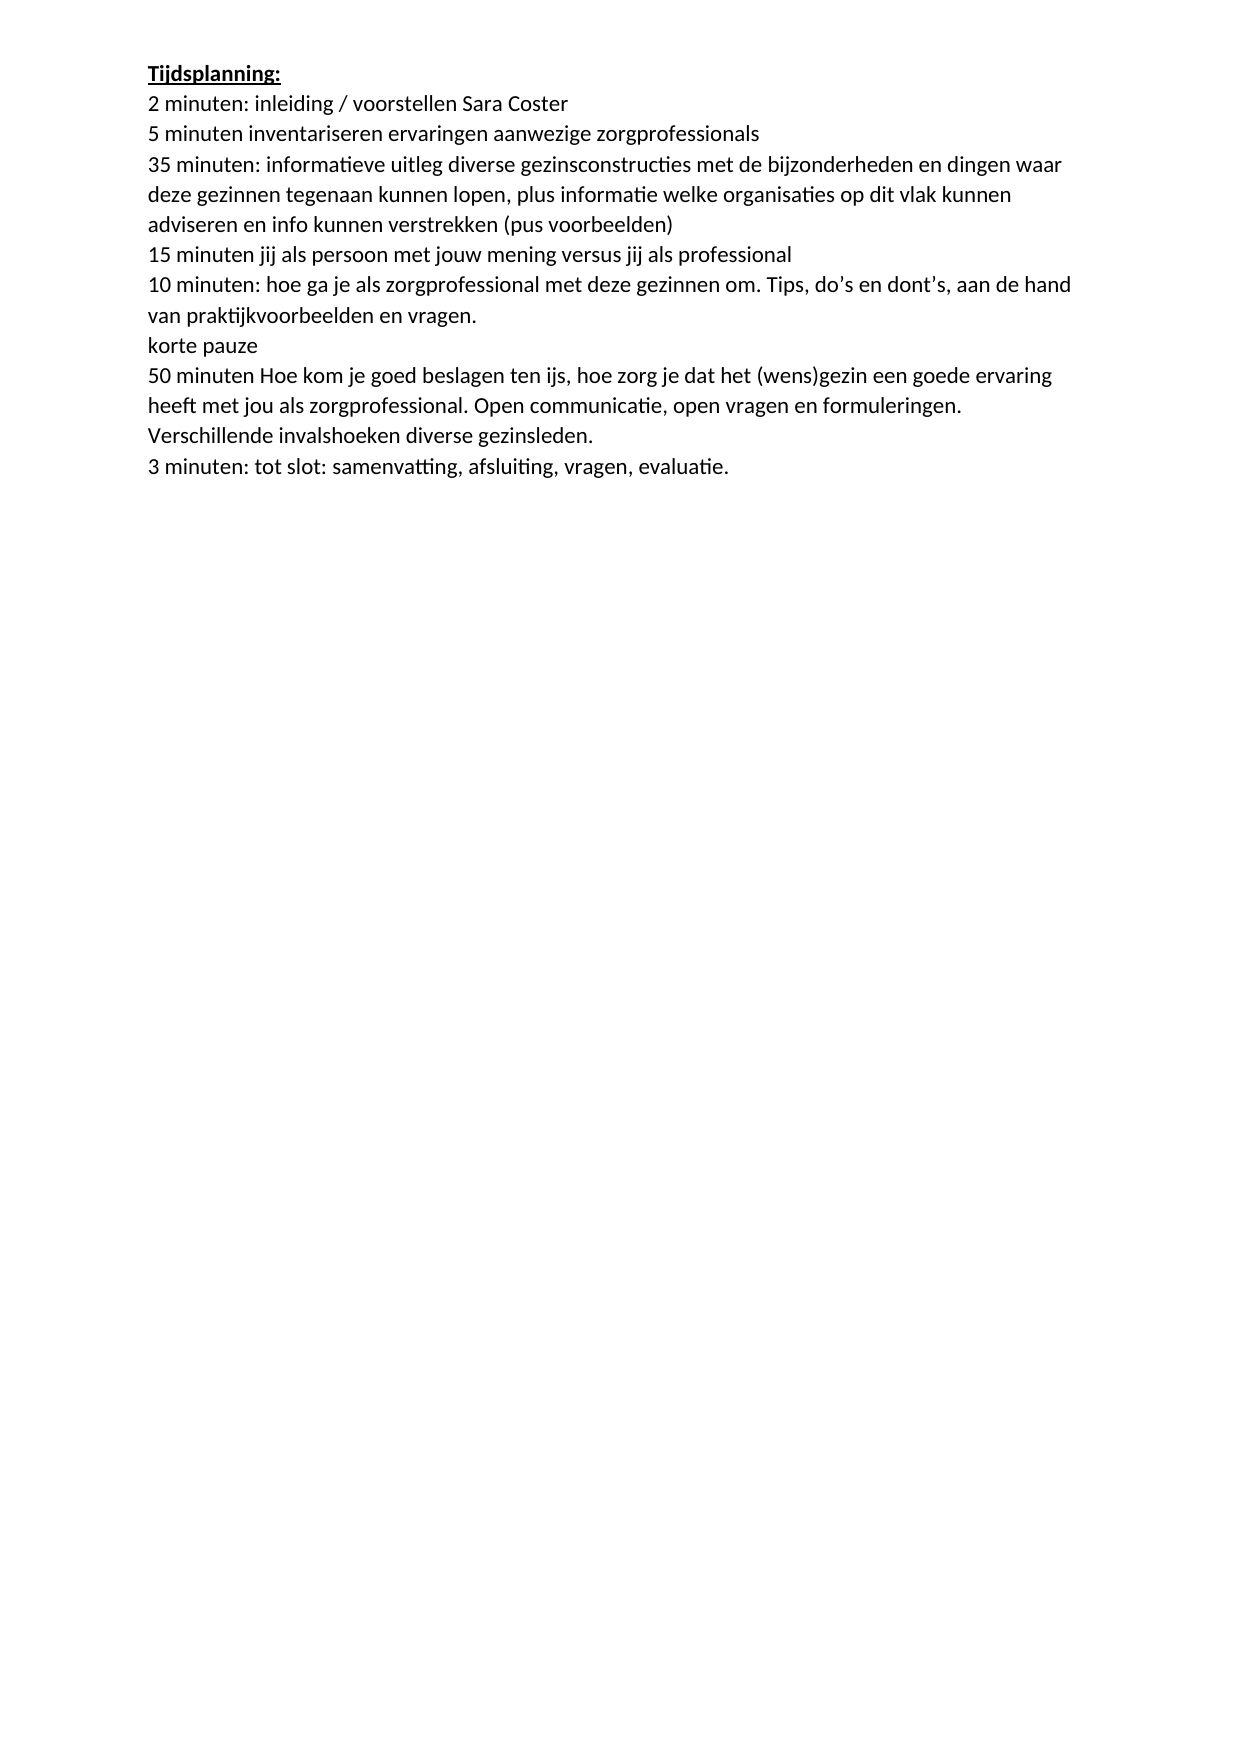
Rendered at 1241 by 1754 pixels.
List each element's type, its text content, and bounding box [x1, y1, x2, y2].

list 5 minuten inventariseren ervaringen aanwezige zorgprofessionals [148, 119, 1092, 147]
list Tijdsplanning: 2 minuten: inleiding / voorstellen Sara Coster [148, 59, 1092, 117]
list 15 minuten jij als persoon met jouw mening versus jij als professional [148, 240, 1092, 268]
list 3 minuten: tot slot: samenvatting, afsluiting, vragen, evaluatie. [148, 452, 1092, 480]
list 35 minuten: informatieve uitleg diverse gezinsconstructies met de bijzonderheden en dingen waar deze gezinnen tegenaan kunnen lopen, plus informatie welke organisaties op dit vlak kunnen adviseren en info kunnen verstrekken (pus voorbeelden) [148, 150, 1092, 238]
list korte pauze [148, 331, 1092, 359]
list 50 minuten Hoe kom je goed beslagen ten ijs, hoe zorg je dat het (wens)gezin een goede ervaring heeft met jou als zorgprofessional. Open communicatie, open vragen en formuleringen. Verschillende invalshoeken diverse gezinsleden. [148, 361, 1092, 449]
list 10 minuten: hoe ga je als zorgprofessional met deze gezinnen om. Tips, do’s en dont’s, aan de hand van praktijkvoorbeelden en vragen. [148, 271, 1092, 329]
